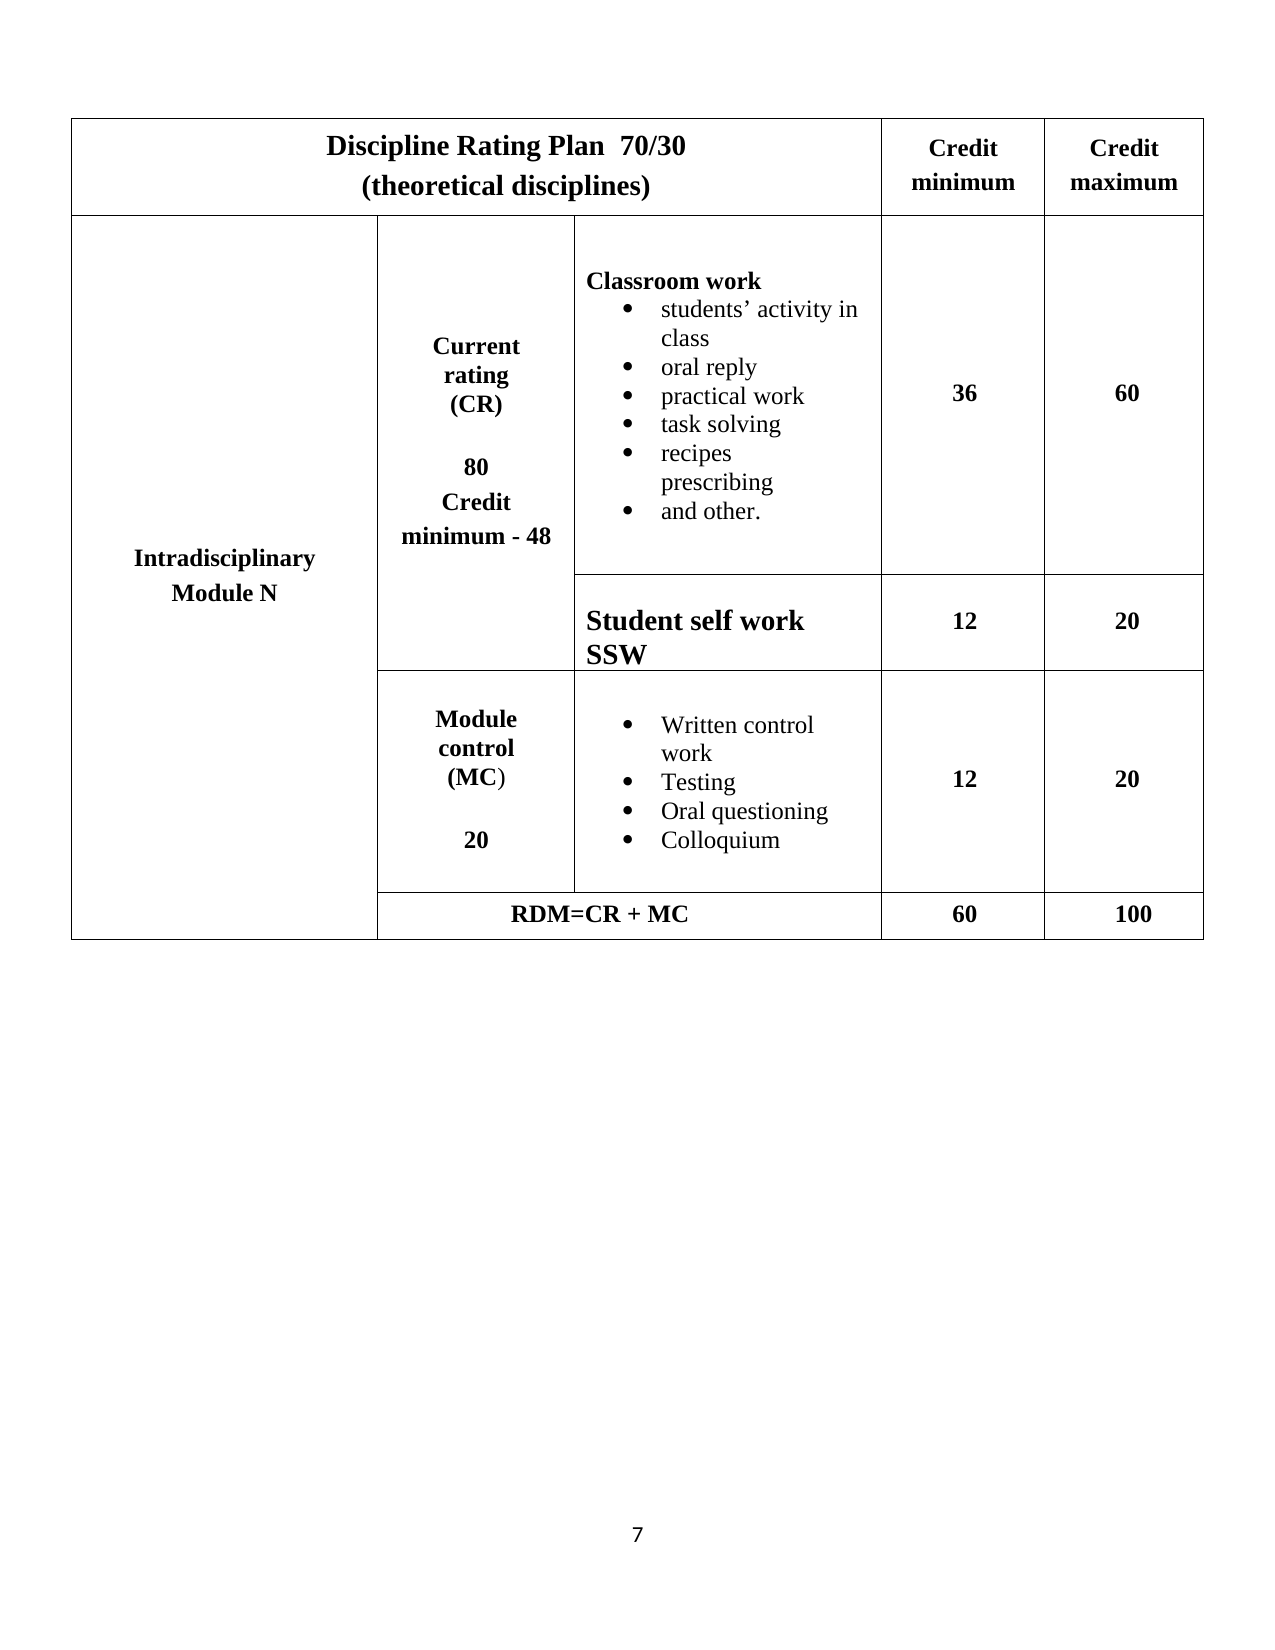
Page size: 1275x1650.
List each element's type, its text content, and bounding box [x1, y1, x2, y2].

table_cell Student self work SSW [575, 575, 881, 670]
table_cell 12 [882, 671, 1044, 892]
table_cell 60 [882, 893, 1044, 939]
table_cell Current rating (CR) 80 Credit minimum - 48 [378, 216, 574, 670]
table_header Credit maximum [1045, 119, 1203, 215]
table_cell Written control work Testing Oral questioning Colloquium [575, 671, 881, 892]
table_cell 36 [882, 216, 1044, 574]
table_header Discipline Rating Plan 70/30 (theoretical disciplines) [72, 119, 881, 215]
table_cell 20 [1045, 575, 1203, 670]
table_cell Module control (МC) 20 [378, 671, 574, 892]
table_cell RDM=CR + МC [378, 893, 881, 939]
table_cell 20 [1045, 671, 1203, 892]
table_cell Intradisciplinary Module N [72, 216, 377, 939]
table_cell 12 [882, 575, 1044, 670]
table_cell Classroom work students’ activity in class oral reply practical work task solving recipes prescribing and other. [575, 216, 881, 574]
table_cell 100 [1045, 893, 1203, 939]
table_header Credit minimum [882, 119, 1044, 215]
table_cell 60 [1045, 216, 1203, 574]
